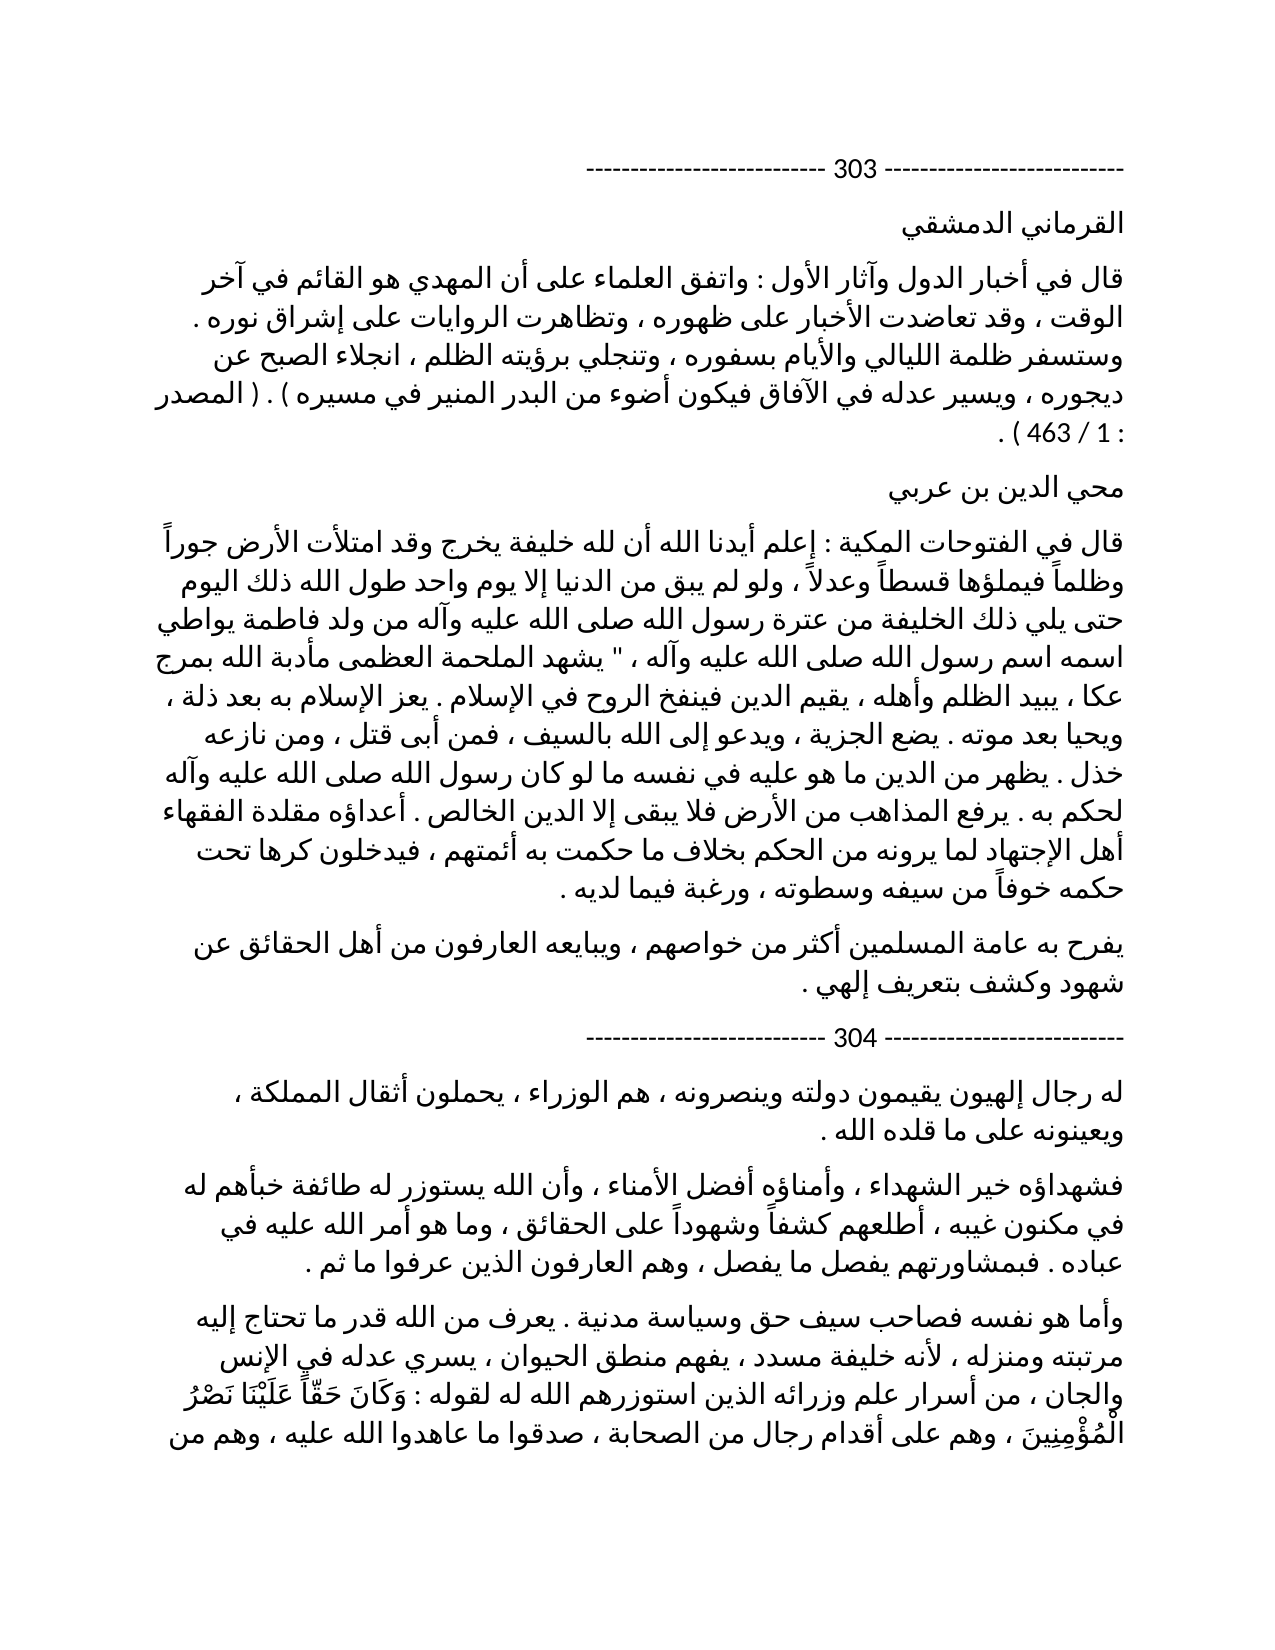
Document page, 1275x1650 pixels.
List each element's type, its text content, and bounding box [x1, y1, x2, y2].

text --------------------------- 304 --------------------------- [150, 1019, 1125, 1054]
text قال في أخبار الدول وآثار الأول : واتفق العلماء على أن المهدي هو القائم في آخر الوقت ، وقد تعاضدت الأخبار على ظهوره ، وتظاهرت الروايات على إشراق نوره . وستسفر ظلمة الليالي والأيام بسفوره ، وتنجلي برؤيته الظلم ، انجلاء الصبح عن ديجوره ، ويسير عدله في الآفاق فيكون أضوء من البدر المنير في مسيره ) . ( المصدر : 1 / 463 ) . [150, 260, 1125, 449]
text محي الدين بن عربي [150, 469, 1125, 505]
text له رجال إلهيون يقيمون دولته وينصرونه ، هم الوزراء ، يحملون أثقال المملكة ، ويعينونه على ما قلده الله . [150, 1074, 1125, 1148]
text يفرح به عامة المسلمين أكثر من خواصهم ، ويبايعه العارفون من أهل الحقائق عن شهود وكشف بتعريف إلهي . [150, 925, 1125, 999]
text القرماني الدمشقي [150, 205, 1125, 241]
text --------------------------- 303 --------------------------- [150, 150, 1125, 186]
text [150, 1299, 1125, 1450]
text فشهداؤه خير الشهداء ، وأمناؤه أفضل الأمناء ، وأن الله يستوزر له طائفة خبأهم له في مكنون غيبه ، أطلعهم كشفاً وشهوداً على الحقائق ، وما هو أمر الله عليه في عباده . فبمشاورتهم يفصل ما يفصل ، وهم العارفون الذين عرفوا ما ثم . [150, 1167, 1125, 1280]
text قال في الفتوحات المكية : إعلم أيدنا الله أن لله خليفة يخرج وقد امتلأت الأرض جوراً وظلماً فيملؤها قسطاً وعدلاً ، ولو لم يبق من الدنيا إلا يوم واحد طول الله ذلك اليوم حتى يلي ذلك الخليفة من عترة رسول الله صلى الله عليه وآله من ولد فاطمة يواطي اسمه اسم رسول الله صلى الله عليه وآله ، " يشهد الملحمة العظمى مأدبة الله بمرج عكا ، يبيد الظلم وأهله ، يقيم الدين فينفخ الروح في الإسلام . يعز الإسلام به بعد ذلة ، ويحيا بعد موته . يضع الجزية ، ويدعو إلى الله بالسيف ، فمن أبى قتل ، ومن نازعه خذل . يظهر من الدين ما هو عليه في نفسه ما لو كان رسول الله صلى الله عليه وآله لحكم به . يرفع المذاهب من الأرض فلا يبقى إلا الدين الخالص . أعداؤه مقلدة الفقهاء أهل الإجتهاد لما يرونه من الحكم بخلاف ما حكمت به أئمتهم ، فيدخلون كرها تحت حكمه خوفاً من سيفه وسطوته ، ورغبة فيما لديه . [150, 524, 1125, 906]
